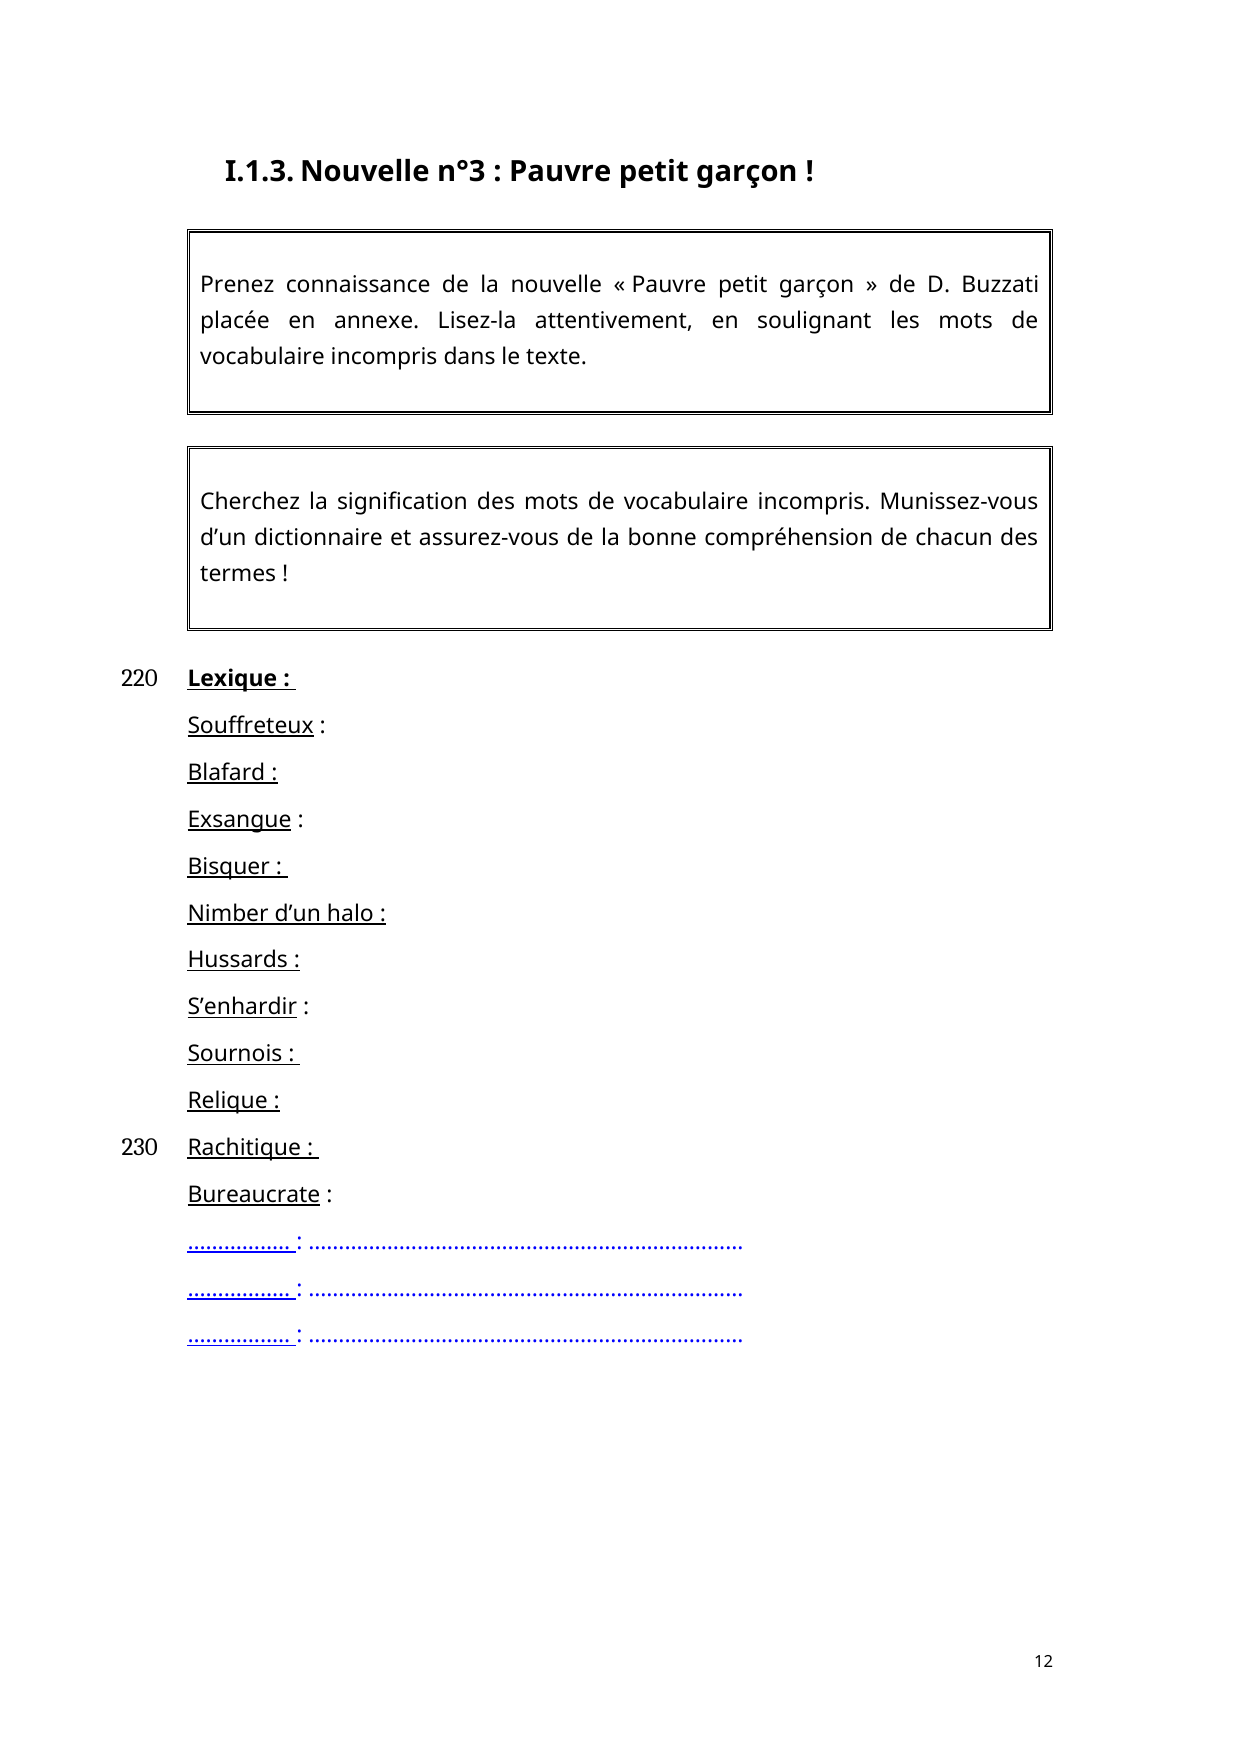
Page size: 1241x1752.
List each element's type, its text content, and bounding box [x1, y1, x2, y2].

text Rachitique : [187, 1131, 1053, 1162]
table_header Cherchez la signification des mots de vocabulaire incompris. Munissez-vous d’un dictionnaire et assurez-vous de la bonne compréhension de chacun des termes ! [190, 449, 1049, 628]
text Souffreteux : [187, 709, 1053, 740]
text Relique : [187, 1084, 1053, 1115]
text Hussards : [187, 943, 1053, 974]
text …………….. : ……………………………………………………………… [187, 1224, 1053, 1256]
text Exsangue : [187, 803, 1053, 834]
text Bureaucrate : [187, 1178, 1053, 1209]
text S’enhardir : [187, 990, 1053, 1021]
text Nimber d’un halo : [187, 896, 1053, 928]
table_header Prenez connaissance de la nouvelle « Pauvre petit garçon » de D. Buzzati placée en annexe. Lisez-la attentivement, en soulignant les mots de vocabulaire incompris dans le texte. [190, 233, 1049, 411]
list Nouvelle n°3 : Pauvre petit garçon ! [225, 150, 1053, 190]
text Bisquer : [187, 849, 1053, 881]
text …………….. : ……………………………………………………………… [187, 1271, 1053, 1303]
text Lexique : [187, 662, 1053, 693]
text Sournois : [187, 1037, 1053, 1068]
text Blafard : [187, 756, 1053, 787]
text …………….. : ……………………………………………………………… [187, 1318, 1053, 1349]
